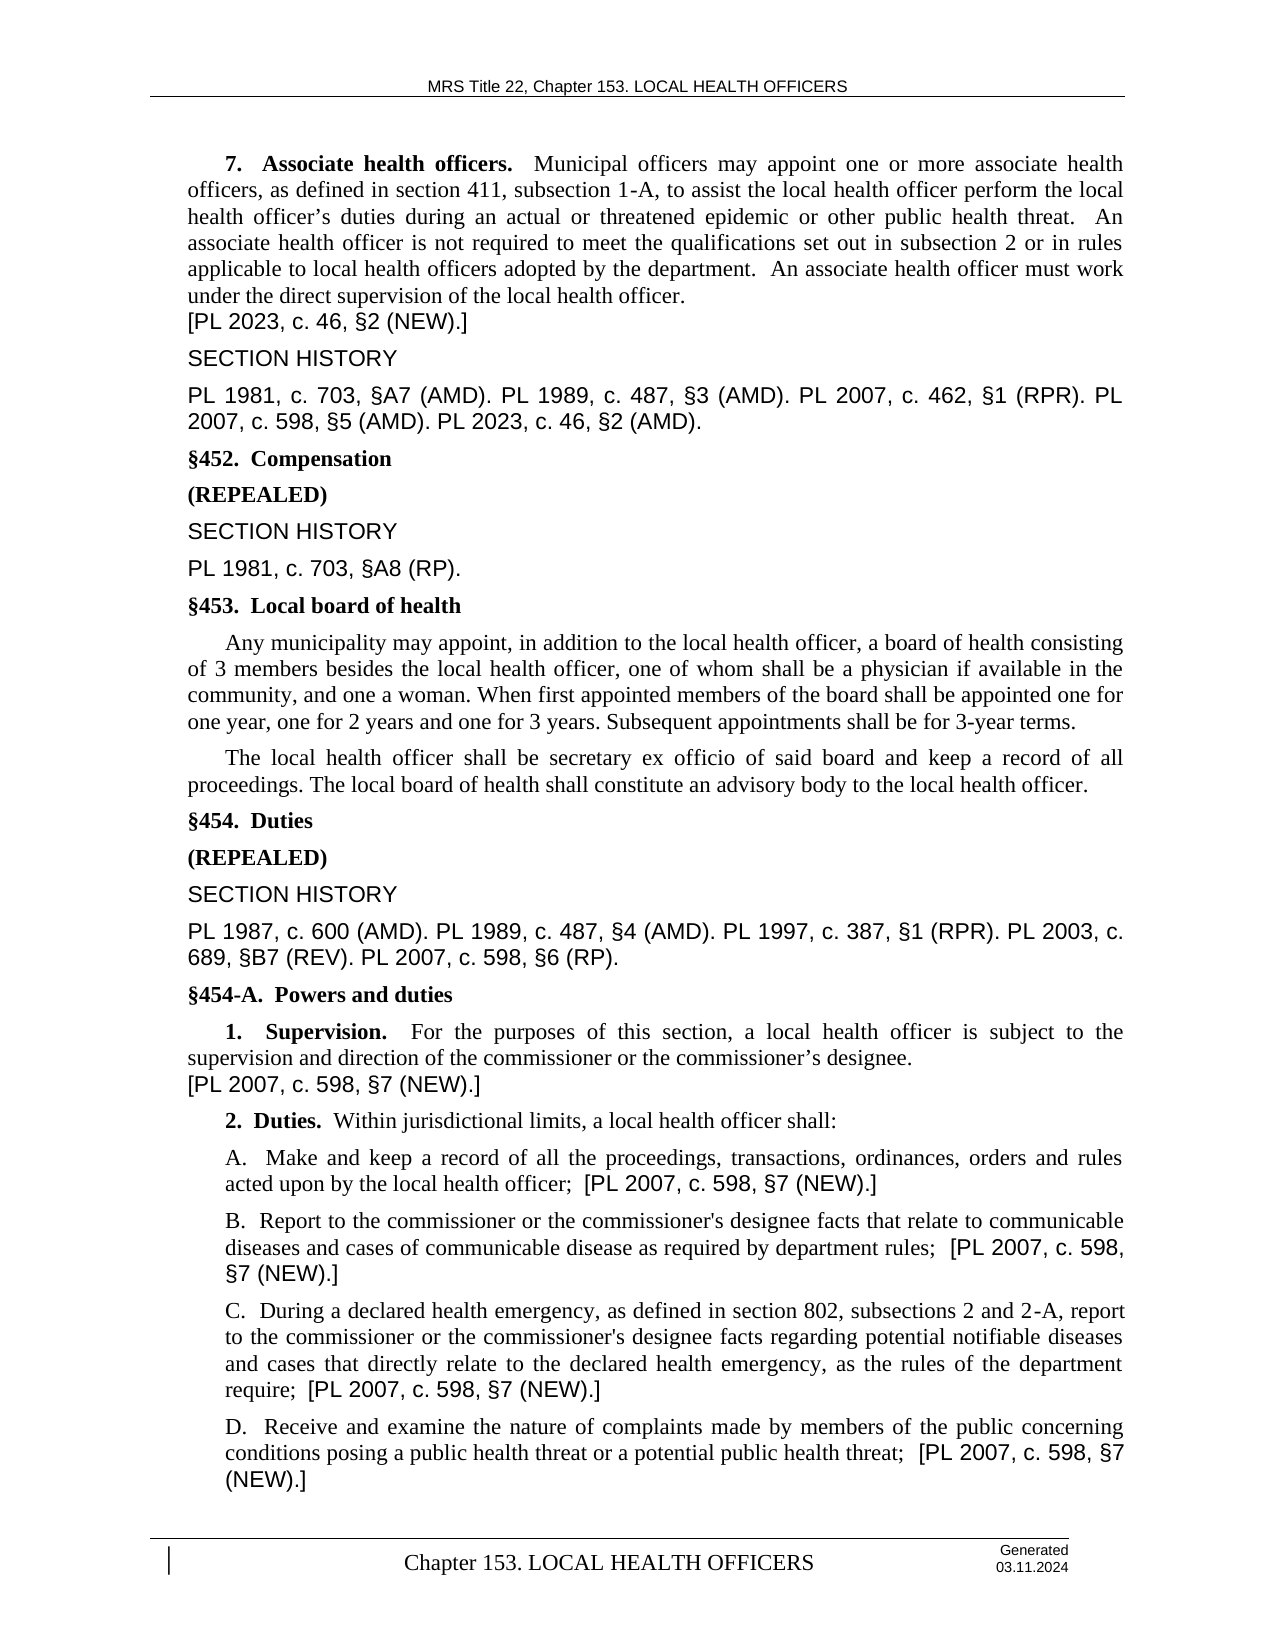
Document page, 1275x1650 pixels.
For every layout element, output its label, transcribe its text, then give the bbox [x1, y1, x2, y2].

text §454. Duties [187, 808, 1125, 834]
text §452. Compensation [187, 445, 1125, 471]
text SECTION HISTORY [187, 881, 1125, 907]
text PL 1981, c. 703, §A7 (AMD). PL 1989, c. 487, §3 (AMD). PL 2007, c. 462, §1 (RPR). PL 2007, c. 598, §5 (AMD). PL 2023, c. 46, §2 (AMD). [187, 382, 1125, 434]
text PL 1987, c. 600 (AMD). PL 1989, c. 487, §4 (AMD). PL 1997, c. 387, §1 (RPR). PL 2003, c. 689, §B7 (REV). PL 2007, c. 598, §6 (RP). [187, 918, 1125, 971]
text PL 1981, c. 703, §A8 (RP). [187, 555, 1125, 581]
text (REPEALED) [187, 482, 1125, 508]
text §454-A. Powers and duties [187, 981, 1125, 1007]
text (REPEALED) [187, 844, 1125, 871]
text SECTION HISTORY [187, 345, 1125, 371]
text Any municipality may appoint, in addition to the local health officer, a board of health consisting of 3 members besides the local health officer, one of whom shall be a physician if available in the community, and one a woman. When first appointed members of the board shall be appointed one for one year, one for 2 years and one for 3 years. Subsequent appointments shall be for 3-year terms. [187, 629, 1125, 734]
text [PL 2023, c. 46, §2 (NEW).] [187, 308, 1125, 334]
text [PL 2007, c. 598, §7 (NEW).] [187, 1071, 1125, 1097]
text 1. Supervision. For the purposes of this section, a local health officer is subject to the supervision and direction of the commissioner or the commissioner’s designee. [187, 1018, 1125, 1071]
text C. During a declared health emergency, as defined in section 802, subsections 2 and 2‑A, report to the commissioner or the commissioner's designee facts regarding potential notifiable diseases and cases that directly relate to the declared health emergency, as the rules of the department require; [PL 2007, c. 598, §7 (NEW).] [225, 1297, 1125, 1402]
text §453. Local board of health [187, 592, 1125, 618]
text D. Receive and examine the nature of complaints made by members of the public concerning conditions posing a public health threat or a potential public health threat; [PL 2007, c. 598, §7 (NEW).] [225, 1413, 1125, 1492]
text The local health officer shall be secretary ex officio of said board and keep a record of all proceedings. The local board of health shall constitute an advisory body to the local health officer. [187, 744, 1125, 797]
text 7. Associate health officers. Municipal officers may appoint one or more associate health officers, as defined in section 411, subsection 1‑A, to assist the local health officer perform the local health officer’s duties during an actual or threatened epidemic or other public health threat. An associate health officer is not required to meet the qualifications set out in subsection 2 or in rules applicable to local health officers adopted by the department. An associate health officer must work under the direct supervision of the local health officer. [187, 150, 1125, 308]
text A. Make and keep a record of all the proceedings, transactions, ordinances, orders and rules acted upon by the local health officer; [PL 2007, c. 598, §7 (NEW).] [225, 1144, 1125, 1197]
text SECTION HISTORY [187, 518, 1125, 545]
text B. Report to the commissioner or the commissioner's designee facts that relate to communicable diseases and cases of communicable disease as required by department rules; [PL 2007, c. 598, §7 (NEW).] [225, 1207, 1125, 1286]
text 2. Duties. Within jurisdictional limits, a local health officer shall: [187, 1107, 1125, 1134]
